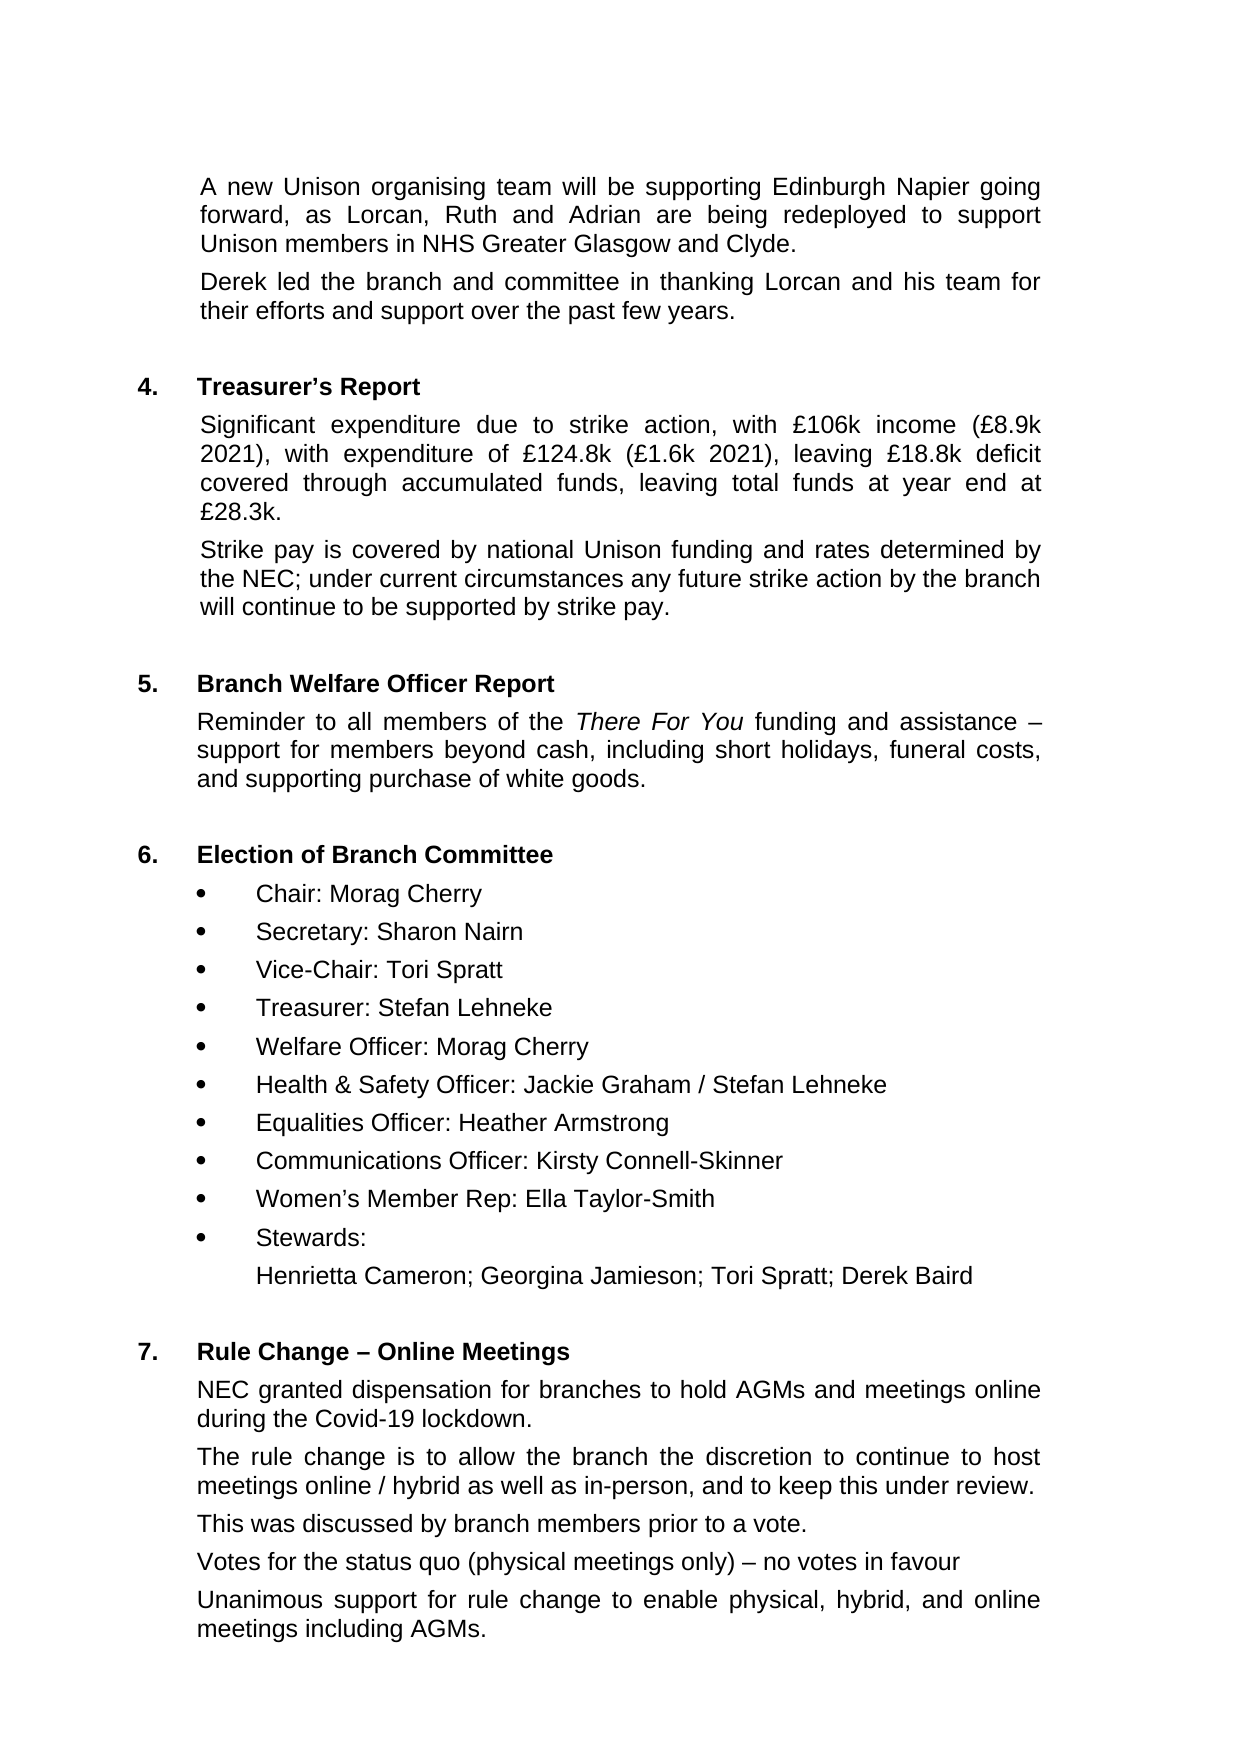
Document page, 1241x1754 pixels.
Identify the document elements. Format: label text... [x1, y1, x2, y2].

title This was discussed by branch members prior to a vote. [197, 1509, 1043, 1538]
title Election of Branch Committee [137, 840, 1043, 869]
title Unanimous support for rule change to enable physical, hybrid, and online meetings including AGMs. [197, 1585, 1043, 1643]
title Equalities Officer: Heather Armstrong [197, 1108, 1043, 1137]
title Branch Welfare Officer Report [137, 668, 1043, 697]
title Women’s Member Rep: Ella Taylor-Smith [197, 1184, 1043, 1213]
title Chair: Morag Cherry [197, 878, 1043, 907]
title Vice-Chair: Tori Spratt [197, 955, 1043, 984]
title Health & Safety Officer: Jackie Graham / Stefan Lehneke [197, 1070, 1043, 1098]
title Votes for the status quo (physical meetings only) – no votes in favour [197, 1547, 1043, 1576]
title Treasurer: Stefan Lehneke [197, 993, 1043, 1022]
title A new Unison organising team will be supporting Edinburgh Napier going forward, as Lorcan, Ruth and Adrian are being redeployed to support Unison members in NHS Greater Glasgow and Clyde. [200, 172, 1043, 258]
title Significant expenditure due to strike action, with £106k income (£8.9k 2021), with expenditure of £124.8k (£1.6k 2021), leaving £18.8k deficit covered through accumulated funds, leaving total funds at year end at £28.3k. [200, 410, 1043, 525]
title Derek led the branch and committee in thanking Lorcan and his team for their efforts and support over the past few years. [200, 267, 1043, 325]
title Stewards: [197, 1223, 1043, 1251]
title Henrietta Cameron; Georgina Jamieson; Tori Spratt; Derek Baird [256, 1261, 1043, 1289]
title Reminder to all members of the There For You funding and assistance – support for members beyond cash, including short holidays, funeral costs, and supporting purchase of white goods. [197, 707, 1043, 793]
title The rule change is to allow the branch the discretion to continue to host meetings online / hybrid as well as in-person, and to keep this under review. [197, 1442, 1043, 1499]
title Communications Officer: Kirsty Connell-Skinner [197, 1146, 1043, 1175]
title NEC granted dispensation for branches to hold AGMs and meetings online during the Covid-19 lockdown. [197, 1375, 1043, 1433]
title Welfare Officer: Morag Cherry [197, 1031, 1043, 1060]
title Treasurer’s Report [137, 372, 1043, 401]
title Strike pay is covered by national Unison funding and rates determined by the NEC; under current circumstances any future strike action by the branch will continue to be supported by strike pay. [200, 535, 1043, 621]
title Rule Change – Online Meetings [137, 1337, 1043, 1366]
title Secretary: Sharon Nairn [197, 917, 1043, 946]
